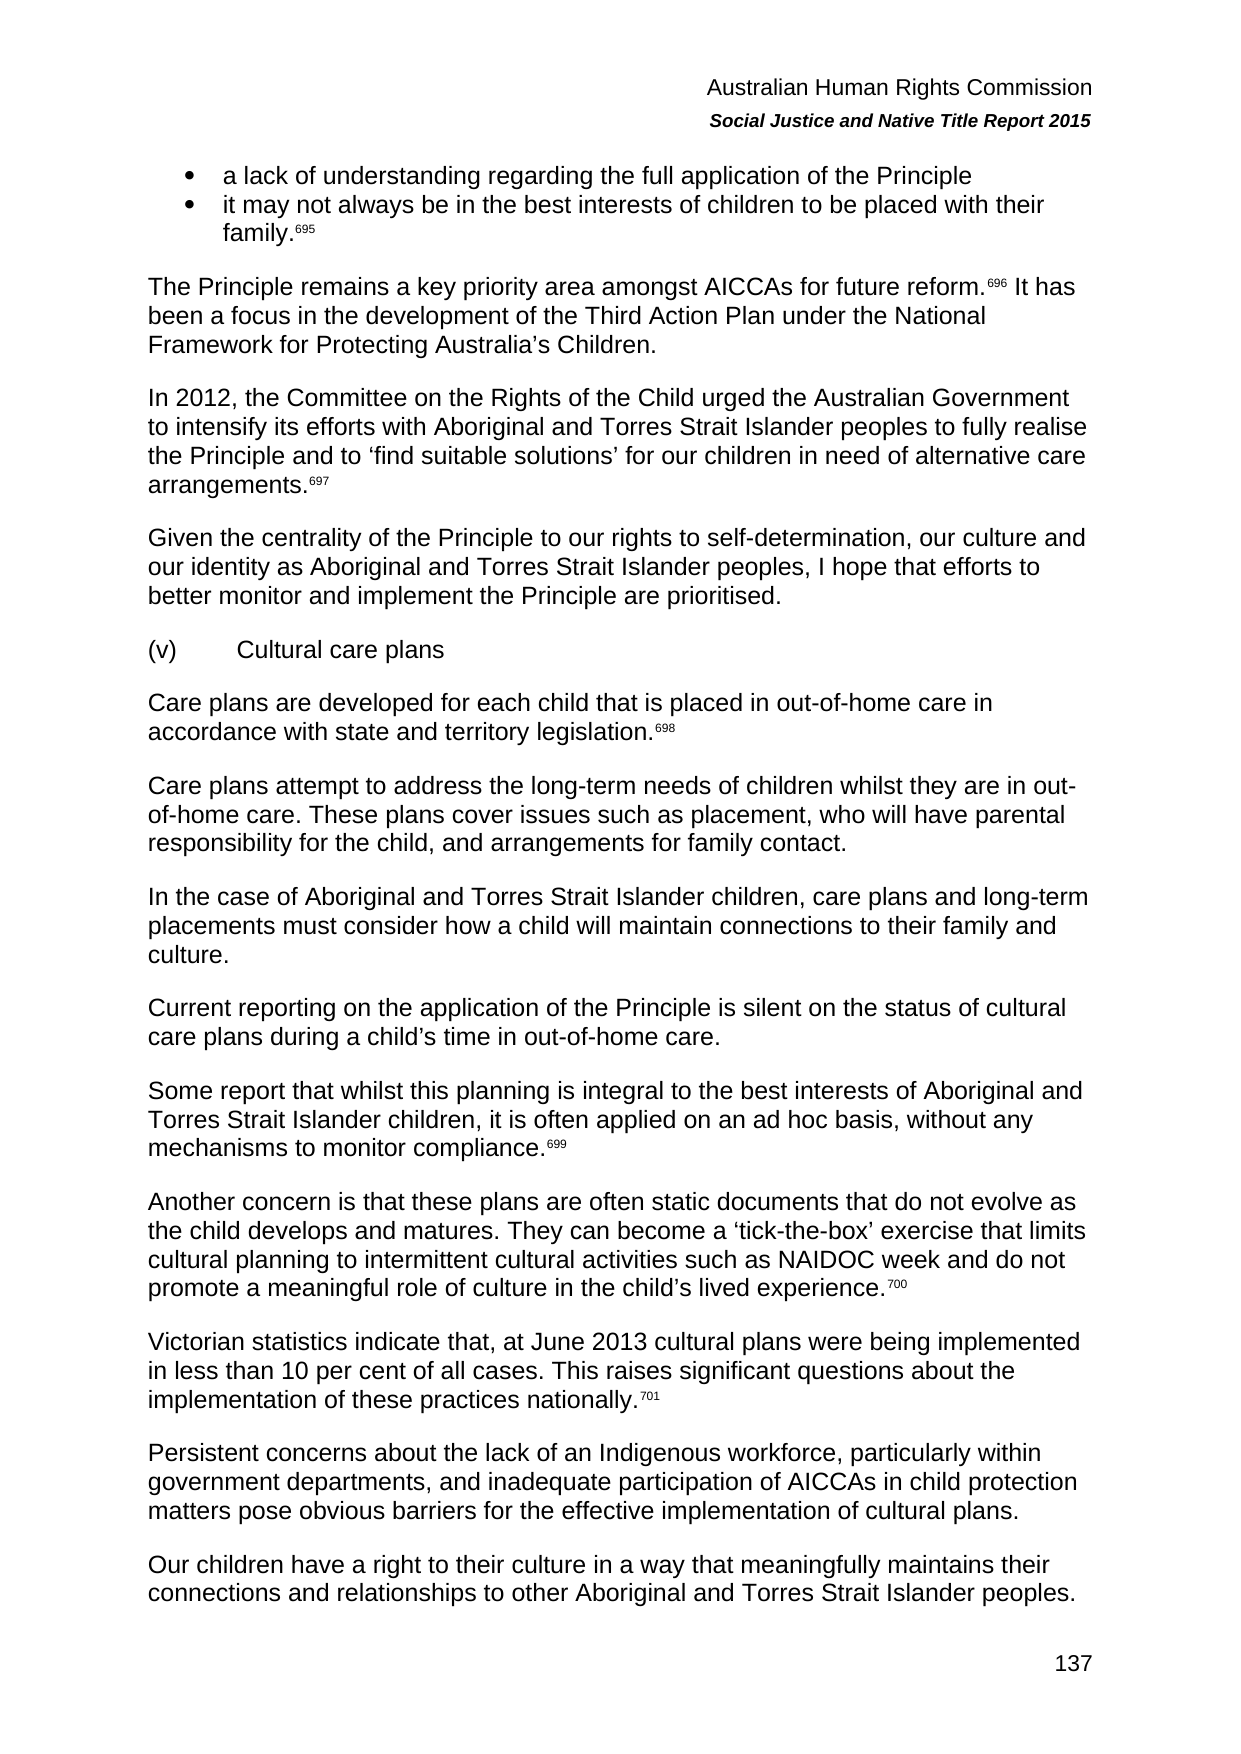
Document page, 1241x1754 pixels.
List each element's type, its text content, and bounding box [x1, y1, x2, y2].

text In 2012, the Committee on the Rights of the Child urged the Australian Government to intensify its efforts with Aboriginal and Torres Strait Islander peoples to fully realise the Principle and to ‘find suitable solutions’ for our children in need of alternative care arrangements. [148, 383, 1092, 498]
text Care plans attempt to address the long-term needs of children whilst they are in out-of-home care. These plans cover issues such as placement, who will have parental responsibility for the child, and arrangements for family contact. [148, 771, 1092, 857]
text The Principle remains a key priority area amongst AICCAs for future reform. It has been a focus in the development of the Third Action Plan under the National Framework for Protecting Australia’s Children. [148, 272, 1092, 358]
text Current reporting on the application of the Principle is silent on the status of cultural care plans during a child’s time in out-of-home care. [148, 993, 1092, 1051]
text Given the centrality of the Principle to our rights to self-determination, our culture and our identity as Aboriginal and Torres Strait Islander peoples, I hope that efforts to better monitor and implement the Principle are prioritised. [148, 523, 1092, 610]
text Persistent concerns about the lack of an Indigenous workforce, particularly within government departments, and inadequate participation of AICCAs in child protection matters pose obvious barriers for the effective implementation of cultural plans. [148, 1438, 1092, 1525]
subtitle Cultural care plans [148, 635, 1092, 663]
list it may not always be in the best interests of children to be placed with their family. [185, 189, 1092, 247]
text In the case of Aboriginal and Torres Strait Islander children, care plans and long-term placements must consider how a child will maintain connections to their family and culture. [148, 882, 1092, 968]
text Another concern is that these plans are often static documents that do not evolve as the child develops and matures. They can become a ‘tick-the-box’ exercise that limits cultural planning to intermittent cultural activities such as NAIDOC week and do not promote a meaningful role of culture in the child’s lived experience. [148, 1187, 1092, 1302]
text Care plans are developed for each child that is placed in out-of-home care in accordance with state and territory legislation. [148, 688, 1092, 746]
text Our children have a right to their culture in a way that meaningfully maintains their connections and relationships to other Aboriginal and Torres Strait Islander peoples. [148, 1550, 1092, 1607]
list a lack of understanding regarding the full application of the Principle [185, 161, 1092, 189]
text Victorian statistics indicate that, at June 2013 cultural plans were being implemented in less than 10 per cent of all cases. This raises significant questions about the implementation of these practices nationally. [148, 1327, 1092, 1413]
text Some report that whilst this planning is integral to the best interests of Aboriginal and Torres Strait Islander children, it is often applied on an ad hoc basis, without any mechanisms to monitor compliance. [148, 1076, 1092, 1162]
